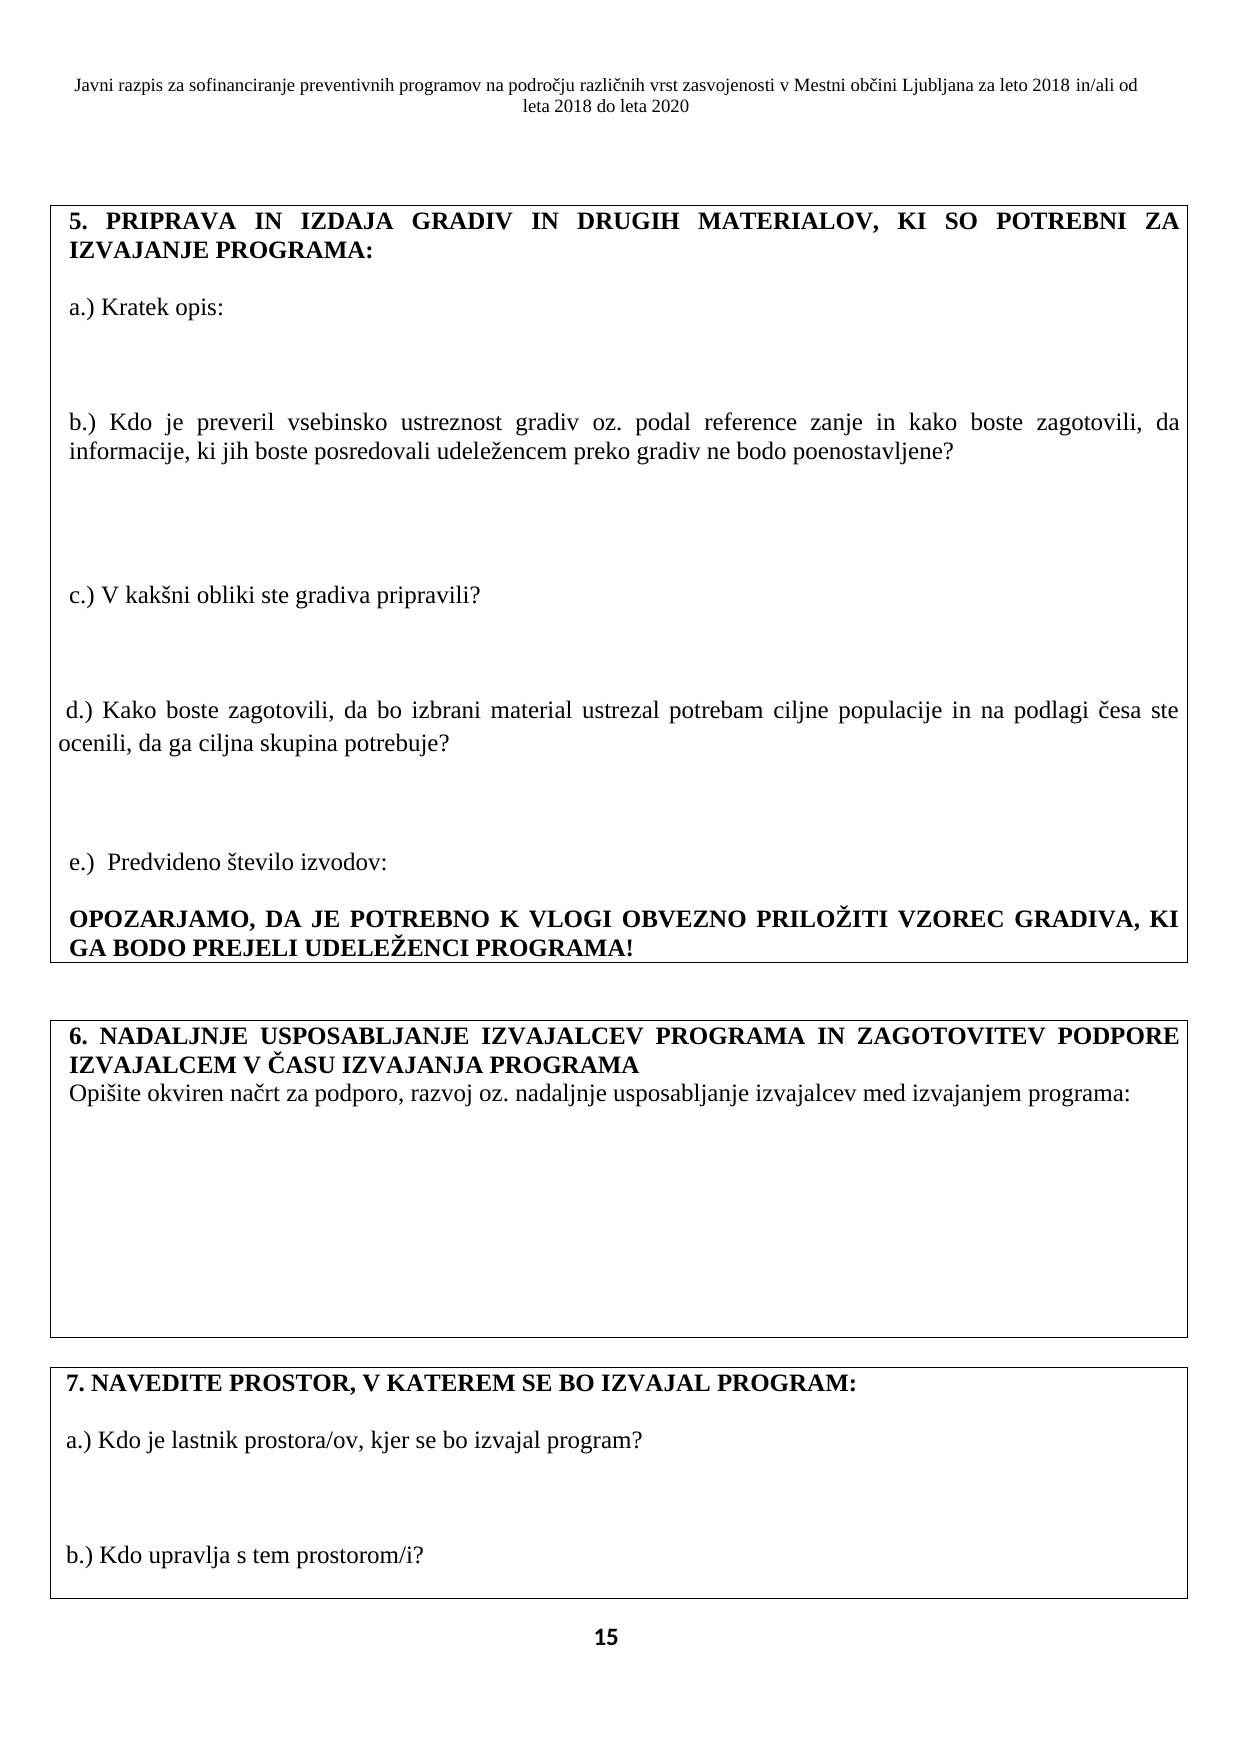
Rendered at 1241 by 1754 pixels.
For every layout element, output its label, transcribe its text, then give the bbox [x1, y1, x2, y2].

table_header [51, 1368, 1187, 1598]
table_header 6. NADALJNJE USPOSABLJANJE IZVAJALCEV PROGRAMA IN ZAGOTOVITEV PODPORE IZVAJALCEM V ČASU IZVAJANJA PROGRAMA Opišite okviren načrt za podporo, razvoj oz. nadaljnje usposabljanje izvajalcev med izvajanjem programa: [51, 1021, 1187, 1337]
table_header 5. PRIPRAVA IN IZDAJA GRADIV IN DRUGIH MATERIALOV, KI SO POTREBNI ZA IZVAJANJE PROGRAMA: a.) Kratek opis: b.) Kdo je preveril vsebinsko ustreznost gradiv oz. podal reference zanje in kako boste zagotovili, da informacije, ki jih boste posredovali udeležencem preko gradiv ne bodo poenostavljene? c.) V kakšni obliki ste gradiva pripravili? d.) Kako boste zagotovili, da bo izbrani material ustrezal potrebam ciljne populacije in na podlagi česa ste ocenili, da ga ciljna skupina potrebuje? e.) Predvideno število izvodov: OPOZARJAMO, DA JE POTREBNO K VLOGI OBVEZNO PRILOŽITI VZOREC GRADIVA, KI GA BODO PREJELI UDELEŽENCI PROGRAMA! [51, 206, 1187, 962]
